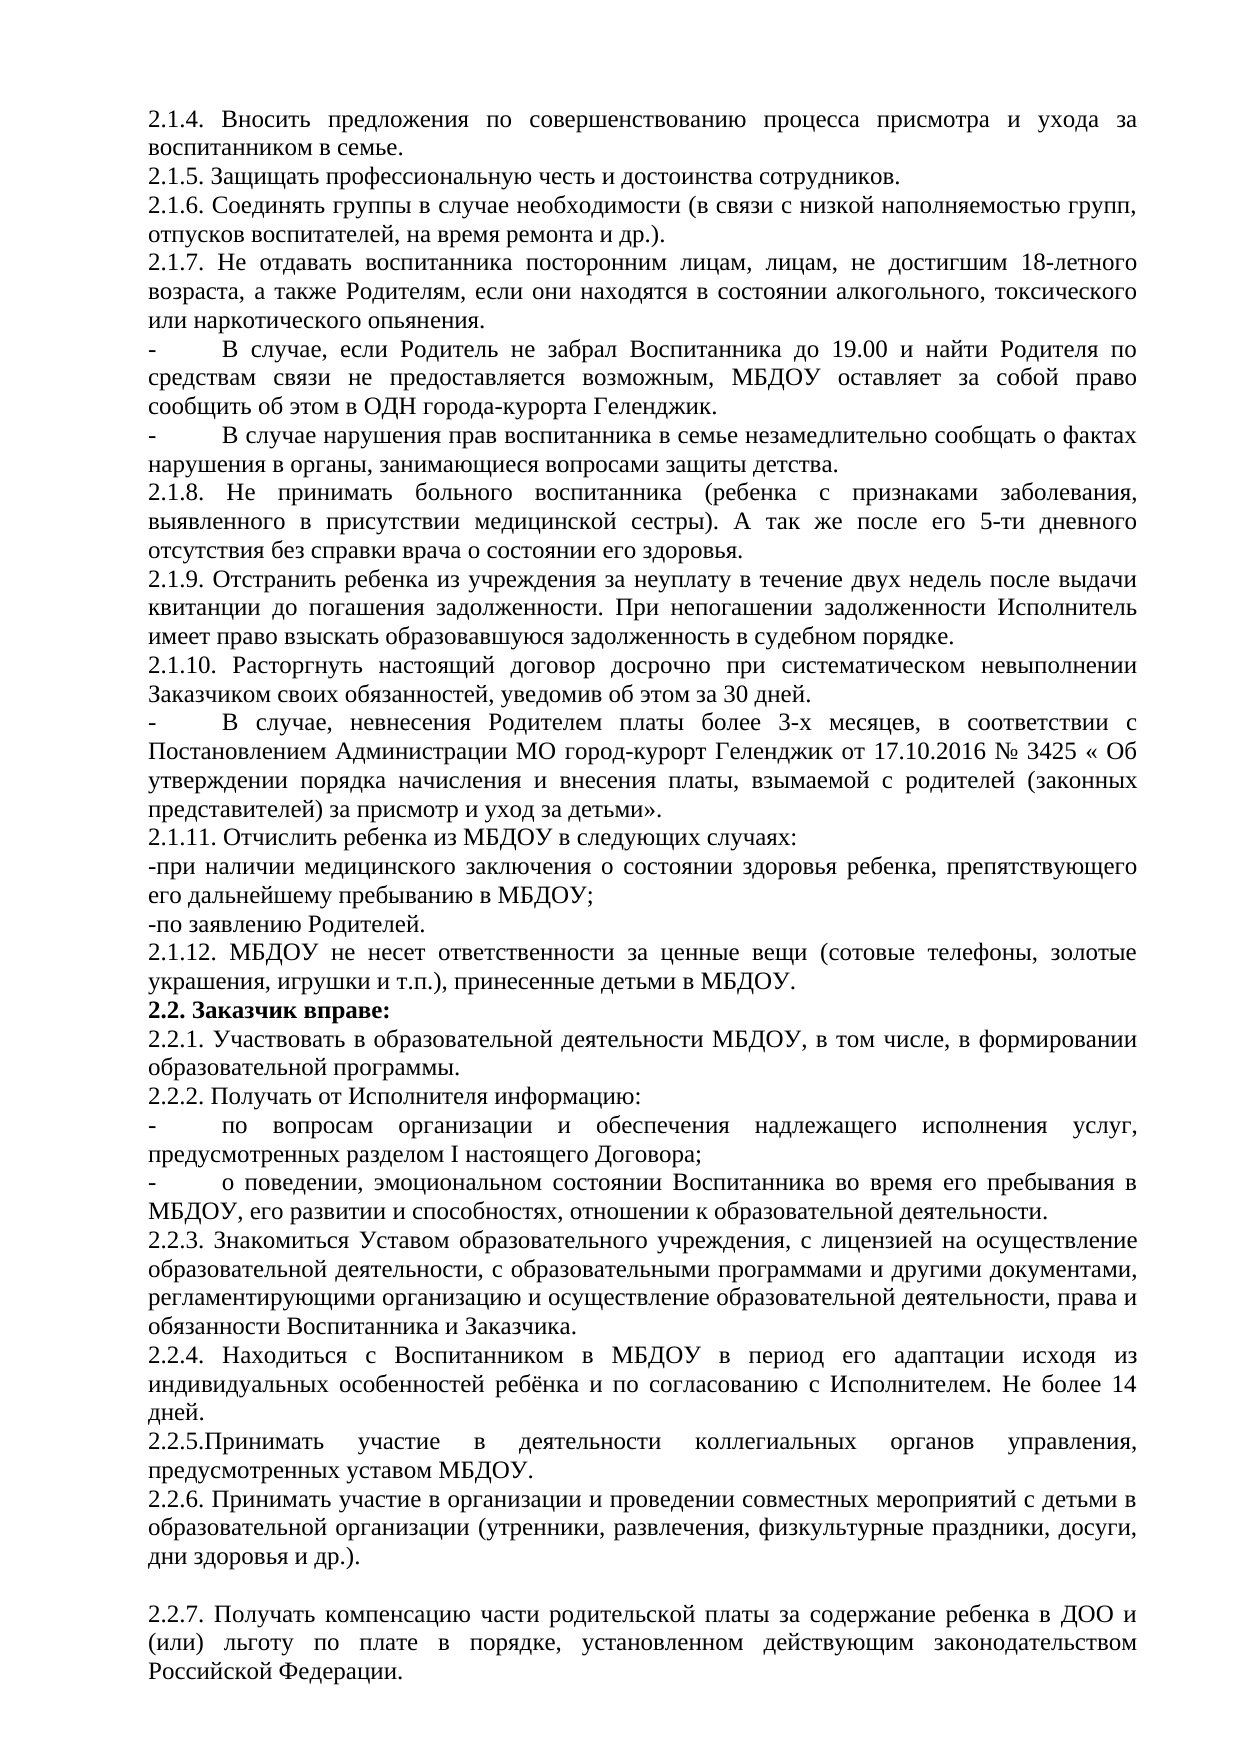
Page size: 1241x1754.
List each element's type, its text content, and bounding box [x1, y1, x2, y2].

text 2.1.8. Не принимать больного воспитанника (ребенка с признаками заболевания, выявленного в присутствии медицинской сестры). А так же после его 5-ти дневного отсутствия без справки врача о состоянии его здоровья. [148, 477, 1138, 564]
text 2.2.7. Получать компенсацию части родительской платы за содержание ребенка в ДОО и (или) льготу по плате в порядке, установленном действующим законодательством Российской Федерации. [148, 1599, 1138, 1685]
text 2.2. Заказчик вправе: [148, 995, 1138, 1024]
text - о поведении, эмоциональном состоянии Воспитанника во время его пребывания в МБДОУ, его развитии и способностях, отношении к образовательной деятельности. [148, 1167, 1138, 1225]
text 2.1.10. Расторгнуть настоящий договор досрочно при систематическом невыполнении Заказчиком своих обязанностей, уведомив об этом за 30 дней. [148, 650, 1138, 707]
text 2.1.11. Отчислить ребенка из МБДОУ в следующих случаях: [148, 822, 1138, 851]
text 2.2.6. Принимать участие в организации и проведении совместных мероприятий с детьми в образовательной организации (утренники, развлечения, физкультурные праздники, досуги, дни здоровья и др.). [148, 1484, 1138, 1570]
text - по вопросам организации и обеспечения надлежащего исполнения услуг, предусмотренных разделом I настоящего Договора; [148, 1110, 1138, 1167]
text 2.2.4. Находиться с Воспитанником в МБДОУ в период его адаптации исходя из индивидуальных особенностей ребёнка и по согласованию с Исполнителем. Не более 14 дней. [148, 1340, 1138, 1426]
text -по заявлению Родителей. [148, 909, 1138, 937]
text - В случае нарушения прав воспитанника в семье незамедлительно сообщать о фактах нарушения в органы, занимающиеся вопросами защиты детства. [148, 420, 1138, 477]
text 2.1.6. Соединять группы в случае необходимости (в связи с низкой наполняемостью групп, отпусков воспитателей, на время ремонта и др.). [148, 190, 1138, 247]
text 2.2.1. Участвовать в образовательной деятельности МБДОУ, в том числе, в формировании образовательной программы. [148, 1024, 1138, 1081]
text - В случае, невнесения Родителем платы более 3-х месяцев, в соответствии с Постановлением Администрации МО город-курорт Геленджик от 17.10.2016 № 3425 « Об утверждении порядка начисления и внесения платы, взымаемой с родителей (законных представителей) за присмотр и уход за детьми». [148, 707, 1138, 822]
text 2.1.9. Отстранить ребенка из учреждения за неуплату в течение двух недель после выдачи квитанции до погашения задолженности. При непогашении задолженности Исполнитель имеет право взыскать образовавшуюся задолженность в судебном порядке. [148, 564, 1138, 650]
text 2.1.5. Защищать профессиональную честь и достоинства сотрудников. [148, 161, 1138, 190]
text 2.1.4. Вносить предложения по совершенствованию процесса присмотра и ухода за воспитанником в семье. [148, 104, 1138, 161]
text 2.1.12. МБДОУ не несет ответственности за ценные вещи (сотовые телефоны, золотые украшения, игрушки и т.п.), принесенные детьми в МБДОУ. [148, 937, 1138, 995]
text 2.2.5.Принимать участие в деятельности коллегиальных органов управления, предусмотренных уставом МБДОУ. [148, 1426, 1138, 1484]
text 2.2.3. Знакомиться Уставом образовательного учреждения, с лицензией на осуществление образовательной деятельности, с образовательными программами и другими документами, регламентирующими организацию и осуществление образовательной деятельности, права и обязанности Воспитанника и Заказчика. [148, 1225, 1138, 1340]
text - В случае, если Родитель не забрал Воспитанника до 19.00 и найти Родителя по средствам связи не предоставляется возможным, МБДОУ оставляет за собой право сообщить об этом в ОДН города-курорта Геленджик. [148, 334, 1138, 420]
text 2.1.7. Не отдавать воспитанника посторонним лицам, лицам, не достигшим 18-летного возраста, а также Родителям, если они находятся в состоянии алкогольного, токсического или наркотического опьянения. [148, 247, 1138, 334]
text 2.2.2. Получать от Исполнителя информацию: [148, 1081, 1138, 1110]
text -при наличии медицинского заключения о состоянии здоровья ребенка, препятствующего его дальнейшему пребыванию в МБДОУ; [148, 851, 1138, 909]
